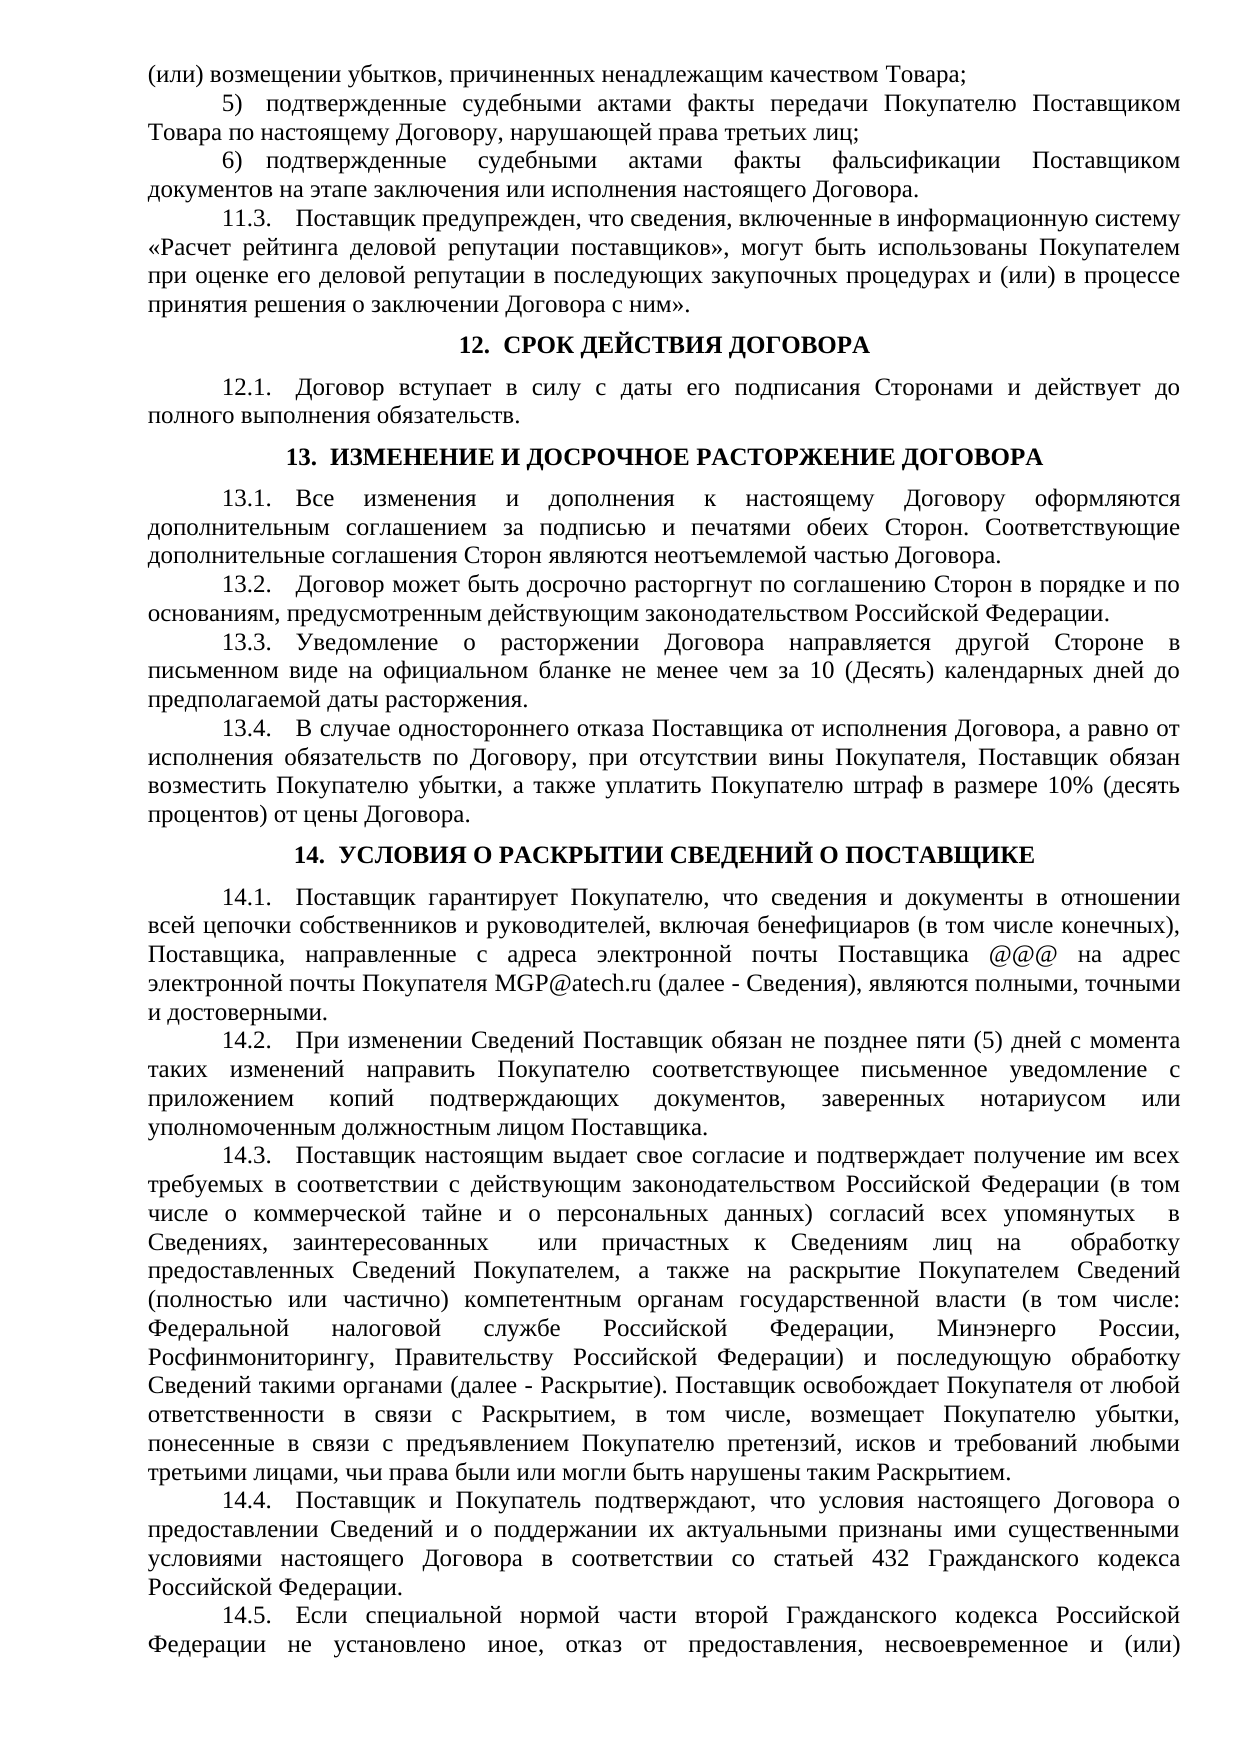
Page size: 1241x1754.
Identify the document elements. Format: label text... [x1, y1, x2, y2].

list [148, 59, 1181, 88]
list Поставщик гарантирует Покупателю, что сведения и документы в отношении всей цепочки собственников и руководителей, включая бенефициаров (в том числе конечных), Поставщика, направленные с адреса электронной почты Поставщика @@@ на адрес электронной почты Покупателя MGP@atech.ru (далее - Сведения), являются полными, точными и достоверными. [148, 882, 1181, 1025]
list УСЛОВИЯ О РАСКРЫТИИ СВЕДЕНИЙ О ПОСТАВЩИКЕ [148, 840, 1181, 869]
list Договор может быть досрочно расторгнут по соглашению Сторон в порядке и по основаниям, предусмотренным действующим законодательством Российской Федерации. [148, 569, 1181, 627]
list Уведомление о расторжении Договора направляется другой Стороне в письменном виде на официальном бланке не менее чем за 10 (Десять) календарных дней до предполагаемой даты расторжения. [148, 627, 1181, 713]
list При изменении Сведений Поставщик обязан не позднее пяти (5) дней с момента таких изменений направить Покупателю соответствующее письменное уведомление с приложением копий подтверждающих документов, заверенных нотариусом или уполномоченным должностным лицом Поставщика. [148, 1025, 1181, 1140]
list Все изменения и дополнения к настоящему Договору оформляются дополнительным соглашением за подписью и печатями обеих Сторон. Соответствующие дополнительные соглашения Сторон являются неотъемлемой частью Договора. [148, 483, 1181, 569]
list Поставщик и Покупатель подтверждают, что условия настоящего Договора о предоставлении Сведений и о поддержании их актуальными признаны ими существенными условиями настоящего Договора в соответствии со статьей 432 Гражданского кодекса Российской Федерации. [148, 1485, 1181, 1600]
list Поставщик предупрежден, что сведения, включенные в информационную систему «Расчет рейтинга деловой репутации поставщиков», могут быть использованы Покупателем при оценке его деловой репутации в последующих закупочных процедурах и (или) в процессе принятия решения о заключении Договора с ним». [148, 203, 1181, 318]
list В случае одностороннего отказа Поставщика от исполнения Договора, а равно от исполнения обязательств по Договору, при отсутствии вины Покупателя, Поставщик обязан возместить Покупателю убытки, а также уплатить Покупателю штраф в размере 10% (десять процентов) от цены Договора. [148, 713, 1181, 828]
list подтвержденные судебными актами факты передачи Покупателю Поставщиком Товара по настоящему Договору, нарушающей права третьих лиц; [148, 88, 1181, 145]
list Поставщик настоящим выдает свое согласие и подтверждает получение им всех требуемых в соответствии с действующим законодательством Российской Федерации (в том числе о коммерческой тайне и о персональных данных) согласий всех упомянутых в Сведениях, заинтересованных или причастных к Сведениям лиц на обработку предоставленных Сведений Покупателем, а также на раскрытие Покупателем Сведений (полностью или частично) компетентным органам государственной власти (в том числе: Федеральной налоговой службе Российской Федерации, Минэнерго России, Росфинмониторингу, Правительству Российской Федерации) и последующую обработку Сведений такими органами (далее - Раскрытие). Поставщик освобождает Покупателя от любой ответственности в связи с Раскрытием, в том числе, возмещает Покупателю убытки, понесенные в связи с предъявлением Покупателю претензий, исков и требований любыми третьими лицами, чьи права были или могли быть нарушены таким Раскрытием. [148, 1140, 1181, 1485]
list Договор вступает в силу с даты его подписания Сторонами и действует до полного выполнения обязательств. [148, 372, 1181, 429]
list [148, 1600, 1181, 1658]
list ИЗМЕНЕНИЕ И ДОСРОЧНОЕ РАСТОРЖЕНИЕ ДОГОВОРА [148, 442, 1181, 470]
list СРОК ДЕЙСТВИЯ ДОГОВОРА [148, 330, 1181, 359]
list подтвержденные судебными актами факты фальсификации Поставщиком документов на этапе заключения или исполнения настоящего Договора. [148, 145, 1181, 203]
